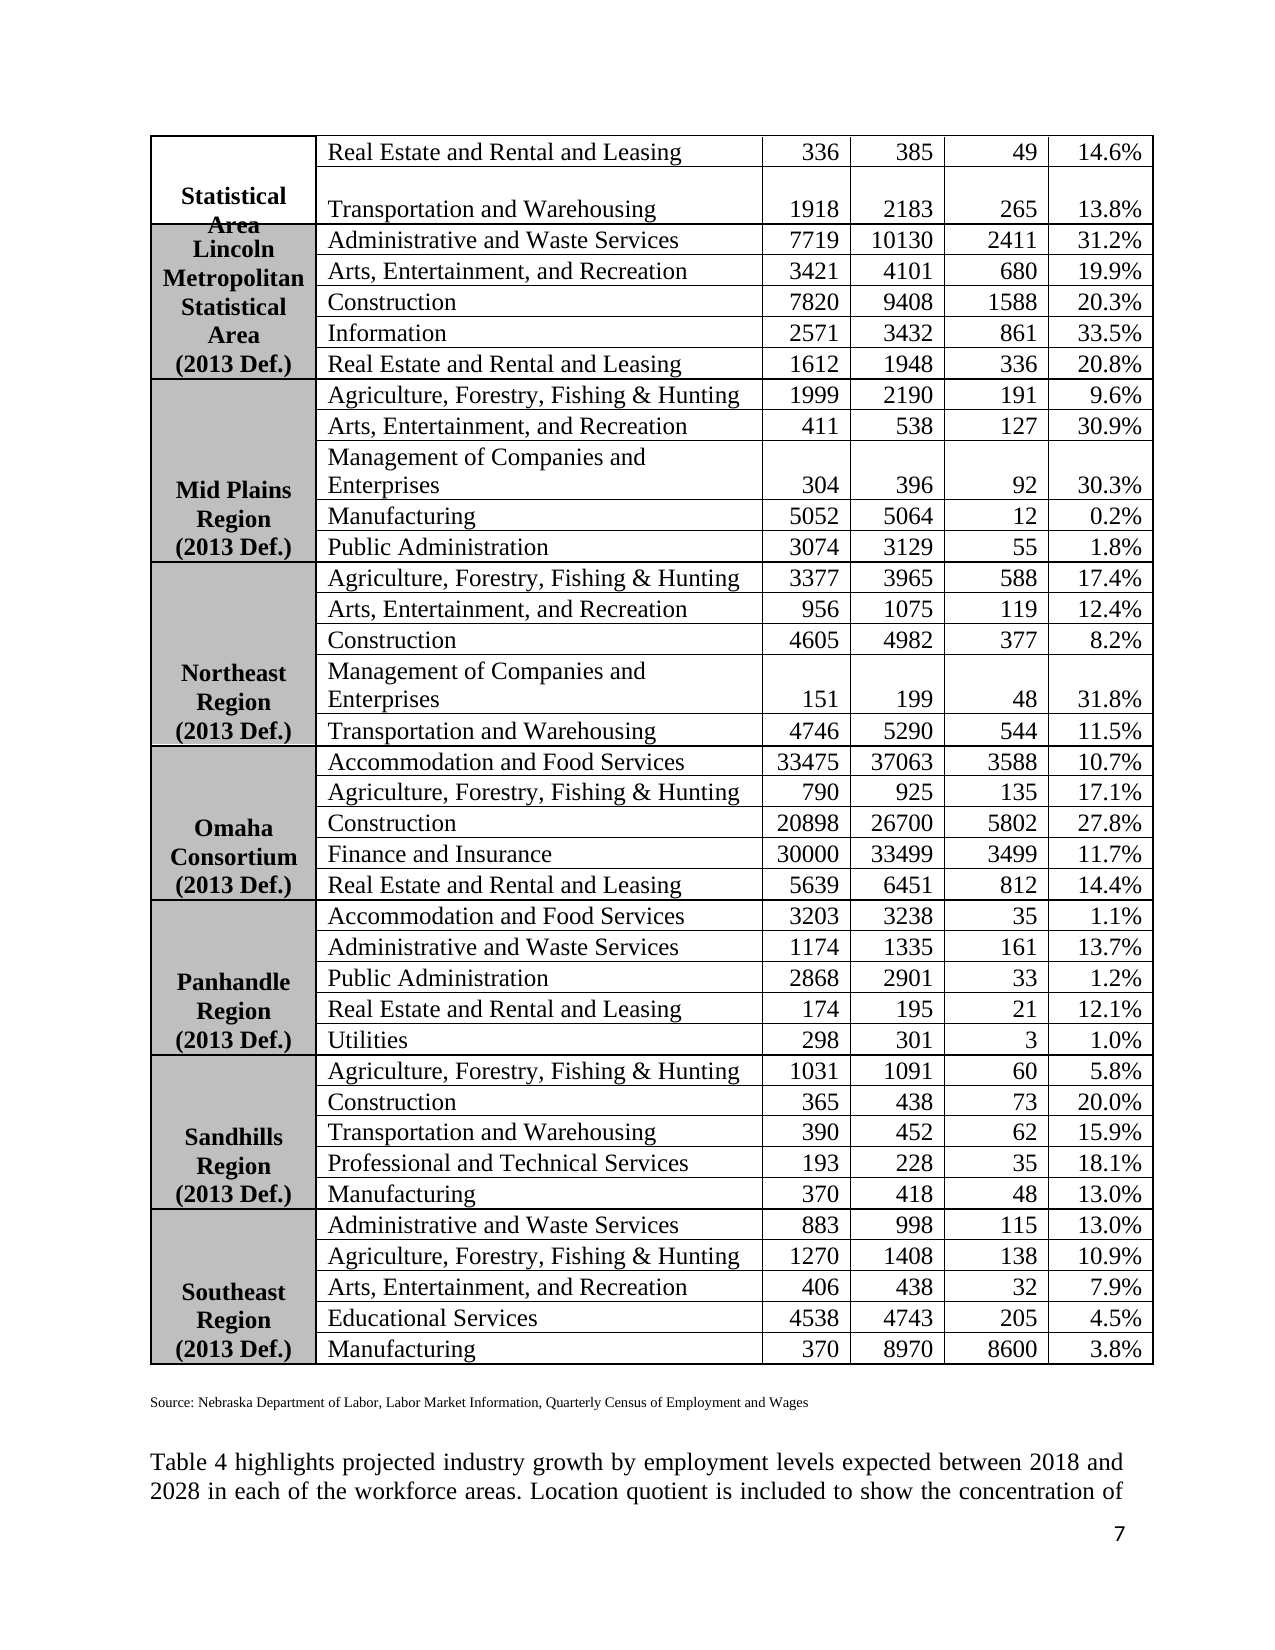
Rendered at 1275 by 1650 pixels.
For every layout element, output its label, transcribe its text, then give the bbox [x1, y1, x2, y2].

table_cell 304 [763, 441, 850, 499]
table_cell 3965 [851, 563, 944, 592]
table_cell 195 [851, 993, 944, 1022]
table_cell Lincoln Metropolitan Statistical Area (2013 Def.) [152, 225, 315, 378]
table_cell Panhandle Region (2013 Def.) [152, 901, 315, 1054]
table_cell Real Estate and Rental and Leasing [317, 136, 763, 166]
table_cell 174 [763, 993, 850, 1022]
table_cell 411 [763, 410, 850, 439]
table_cell 861 [945, 317, 1048, 347]
table_cell Accommodation and Food Services [317, 901, 762, 930]
table_cell 336 [945, 348, 1048, 378]
table_cell 14.6% [1049, 136, 1152, 166]
table_cell 1.8% [1049, 531, 1152, 561]
table_cell 5052 [763, 500, 850, 530]
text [150, 1447, 1125, 1505]
table_cell 790 [763, 776, 850, 806]
table_cell Information [317, 317, 762, 347]
table_cell Transportation and Warehousing [317, 714, 762, 744]
table_cell 151 [763, 655, 850, 713]
table_cell 370 [763, 1178, 850, 1208]
table_cell 33475 [763, 747, 850, 775]
table_cell 418 [851, 1178, 944, 1208]
table_cell 452 [851, 1116, 944, 1146]
table_cell 205 [945, 1302, 1048, 1332]
table_cell 998 [851, 1210, 944, 1239]
table_cell Finance and Insurance [317, 838, 762, 868]
table_cell 35 [945, 901, 1048, 930]
table_cell 438 [851, 1086, 944, 1115]
table_cell 191 [945, 380, 1048, 409]
table_cell 27.8% [1049, 807, 1152, 837]
table_cell Construction [317, 286, 762, 316]
table_cell Management of Companies and Enterprises [317, 441, 762, 499]
table_cell 2183 [851, 167, 944, 223]
table_cell 35 [945, 1147, 1048, 1177]
table_cell 161 [945, 931, 1048, 961]
table_cell 1270 [763, 1240, 850, 1270]
table_cell 60 [945, 1056, 1048, 1084]
table_cell Transportation and Warehousing [317, 1116, 762, 1146]
table_cell 10.9% [1049, 1240, 1152, 1270]
table_cell 55 [945, 531, 1048, 561]
table_cell 115 [945, 1210, 1048, 1239]
table_cell 62 [945, 1116, 1048, 1146]
table_cell 1174 [763, 931, 850, 961]
text Source: Nebraska Department of Labor, Labor Market Information, Quarterly Census of Employment and Wages [150, 1394, 1125, 1422]
table_cell 390 [763, 1116, 850, 1146]
table_cell 49 [944, 136, 1048, 166]
table_cell 883 [763, 1210, 850, 1239]
table_cell 135 [945, 776, 1048, 806]
table_cell 19.9% [1049, 255, 1152, 285]
table_cell 12 [945, 500, 1048, 530]
table_cell Southeast Region (2013 Def.) [152, 1210, 315, 1363]
table_cell 377 [945, 624, 1048, 654]
table_cell 538 [851, 410, 944, 439]
table_cell 1.2% [1049, 962, 1152, 992]
table_cell 1091 [851, 1056, 944, 1084]
table_cell 13.0% [1049, 1178, 1152, 1208]
table_cell 10.7% [1049, 747, 1152, 775]
table_cell 17.4% [1049, 563, 1152, 592]
table_cell 21 [945, 993, 1048, 1022]
table_cell 73 [945, 1086, 1048, 1115]
table_cell 17.1% [1049, 776, 1152, 806]
table_cell 8.2% [1049, 624, 1152, 654]
table_cell 5.8% [1049, 1056, 1152, 1084]
table_cell Arts, Entertainment, and Recreation [317, 1271, 762, 1301]
table_cell 9.6% [1049, 380, 1152, 409]
table_cell 3421 [763, 255, 850, 285]
table_cell 588 [945, 563, 1048, 592]
table_cell Administrative and Waste Services [317, 1210, 762, 1239]
table_cell 2901 [851, 962, 944, 992]
table_cell Manufacturing [317, 500, 762, 530]
table_cell 438 [851, 1271, 944, 1301]
table_cell Real Estate and Rental and Leasing [317, 869, 762, 899]
table_cell 3.8% [1049, 1333, 1152, 1363]
table_cell Agriculture, Forestry, Fishing & Hunting [317, 1240, 762, 1270]
table_cell Construction [317, 807, 762, 837]
table_cell 298 [763, 1024, 850, 1054]
table_cell 33 [945, 962, 1048, 992]
table_cell 4743 [851, 1302, 944, 1332]
table_cell Sandhills Region (2013 Def.) [152, 1056, 315, 1208]
table_cell 544 [945, 714, 1048, 744]
table_cell 193 [763, 1147, 850, 1177]
table_cell 2571 [763, 317, 850, 347]
table_cell 4746 [763, 714, 850, 744]
table_cell Educational Services [317, 1302, 762, 1332]
table_cell 812 [945, 869, 1048, 899]
table_cell 3432 [851, 317, 944, 347]
table_cell Agriculture, Forestry, Fishing & Hunting [317, 1056, 762, 1084]
table_cell 956 [763, 593, 850, 623]
table_cell Arts, Entertainment, and Recreation [317, 410, 762, 439]
table_cell 3074 [763, 531, 850, 561]
table_cell 5290 [851, 714, 944, 744]
table_cell 0.2% [1049, 500, 1152, 530]
table_cell 2411 [945, 225, 1048, 254]
table_cell 7.9% [1049, 1271, 1152, 1301]
table_cell 26700 [851, 807, 944, 837]
table_cell 1918 [763, 167, 850, 223]
table_cell Accommodation and Food Services [317, 747, 762, 775]
table_cell Management of Companies and Enterprises [317, 655, 762, 713]
table_cell Arts, Entertainment, and Recreation [317, 593, 762, 623]
table_cell 8600 [945, 1333, 1048, 1363]
table_cell 1.1% [1049, 901, 1152, 930]
table_cell 14.4% [1049, 869, 1152, 899]
table_cell Public Administration [317, 962, 762, 992]
table_cell Construction [317, 624, 762, 654]
table_cell Transportation and Warehousing [317, 167, 762, 223]
table_cell 1408 [851, 1240, 944, 1270]
table_cell 301 [851, 1024, 944, 1054]
table_cell Professional and Technical Services [317, 1147, 762, 1177]
table_cell Agriculture, Forestry, Fishing & Hunting [317, 380, 762, 409]
table_cell 199 [851, 655, 944, 713]
table_cell 30.3% [1049, 441, 1152, 499]
table_cell 3499 [945, 838, 1048, 868]
table_cell Public Administration [317, 531, 762, 561]
table_cell Agriculture, Forestry, Fishing & Hunting [317, 776, 762, 806]
table_cell Administrative and Waste Services [317, 225, 762, 254]
table_cell 2190 [851, 380, 944, 409]
table_cell 370 [763, 1333, 850, 1363]
table_cell 119 [945, 593, 1048, 623]
table_cell 48 [945, 655, 1048, 713]
table_cell 13.7% [1049, 931, 1152, 961]
table_cell 925 [851, 776, 944, 806]
table_cell 10130 [851, 225, 944, 254]
table_cell 20.0% [1049, 1086, 1152, 1115]
table_cell 385 [850, 136, 944, 166]
table_cell Omaha Consortium (2013 Def.) [152, 747, 315, 899]
table_cell 3377 [763, 563, 850, 592]
table_cell 5639 [763, 869, 850, 899]
table_cell 20898 [763, 807, 850, 837]
table_cell 1948 [851, 348, 944, 378]
table_cell 15.9% [1049, 1116, 1152, 1146]
table_cell 18.1% [1049, 1147, 1152, 1177]
table_cell 265 [945, 167, 1048, 223]
table_cell 4982 [851, 624, 944, 654]
table_cell 4.5% [1049, 1302, 1152, 1332]
table_cell Manufacturing [317, 1333, 762, 1363]
table_cell 12.4% [1049, 593, 1152, 623]
table_cell 365 [763, 1086, 850, 1115]
table_cell 33499 [851, 838, 944, 868]
table_cell Utilities [317, 1024, 762, 1054]
table_cell 3203 [763, 901, 850, 930]
table_cell 4538 [763, 1302, 850, 1332]
table_cell 13.0% [1049, 1210, 1152, 1239]
table_cell 1335 [851, 931, 944, 961]
table_cell 5802 [945, 807, 1048, 837]
table_cell 9408 [851, 286, 944, 316]
table_cell 13.8% [1049, 167, 1152, 223]
table_cell Construction [317, 1086, 762, 1115]
table_cell 2868 [763, 962, 850, 992]
table_cell Real Estate and Rental and Leasing [317, 348, 762, 378]
table_cell 127 [945, 410, 1048, 439]
table_cell 12.1% [1049, 993, 1152, 1022]
table_cell 3588 [945, 747, 1048, 775]
table_cell 1612 [763, 348, 850, 378]
table_cell 1999 [763, 380, 850, 409]
table_cell 336 [763, 136, 850, 166]
table_cell Mid Plains Region (2013 Def.) [152, 380, 315, 561]
table_cell 3 [945, 1024, 1048, 1054]
table_cell 32 [945, 1271, 1048, 1301]
table_cell 30000 [763, 838, 850, 868]
table_cell 1031 [763, 1056, 850, 1084]
table_cell 1075 [851, 593, 944, 623]
table_cell 20.3% [1049, 286, 1152, 316]
table_cell 228 [851, 1147, 944, 1177]
table_cell 4605 [763, 624, 850, 654]
table_cell 6451 [851, 869, 944, 899]
table_cell Arts, Entertainment, and Recreation [317, 255, 762, 285]
table_cell 30.9% [1049, 410, 1152, 439]
table_cell 33.5% [1049, 317, 1152, 347]
table_cell 3129 [851, 531, 944, 561]
table_cell 11.5% [1049, 714, 1152, 744]
table_cell Manufacturing [317, 1178, 762, 1208]
table_cell Administrative and Waste Services [317, 931, 762, 961]
table_cell 138 [945, 1240, 1048, 1270]
table_cell 4101 [851, 255, 944, 285]
table_cell 31.2% [1049, 225, 1152, 254]
table_cell 1588 [945, 286, 1048, 316]
table_cell 8970 [851, 1333, 944, 1363]
table_cell 7820 [763, 286, 850, 316]
table_cell Agriculture, Forestry, Fishing & Hunting [317, 563, 762, 592]
table_cell 11.7% [1049, 838, 1152, 868]
table_cell 3238 [851, 901, 944, 930]
table_cell Northeast Region (2013 Def.) [152, 563, 315, 744]
table_cell 5064 [851, 500, 944, 530]
table_cell 31.8% [1049, 655, 1152, 713]
table_cell 37063 [851, 747, 944, 775]
table_cell 680 [945, 255, 1048, 285]
table_cell 7719 [763, 225, 850, 254]
table_cell 396 [851, 441, 944, 499]
table_cell Real Estate and Rental and Leasing [317, 993, 762, 1022]
table_cell 92 [945, 441, 1048, 499]
table_cell 48 [945, 1178, 1048, 1208]
table_cell 1.0% [1049, 1024, 1152, 1054]
table_cell 406 [763, 1271, 850, 1301]
table_cell 20.8% [1049, 348, 1152, 378]
